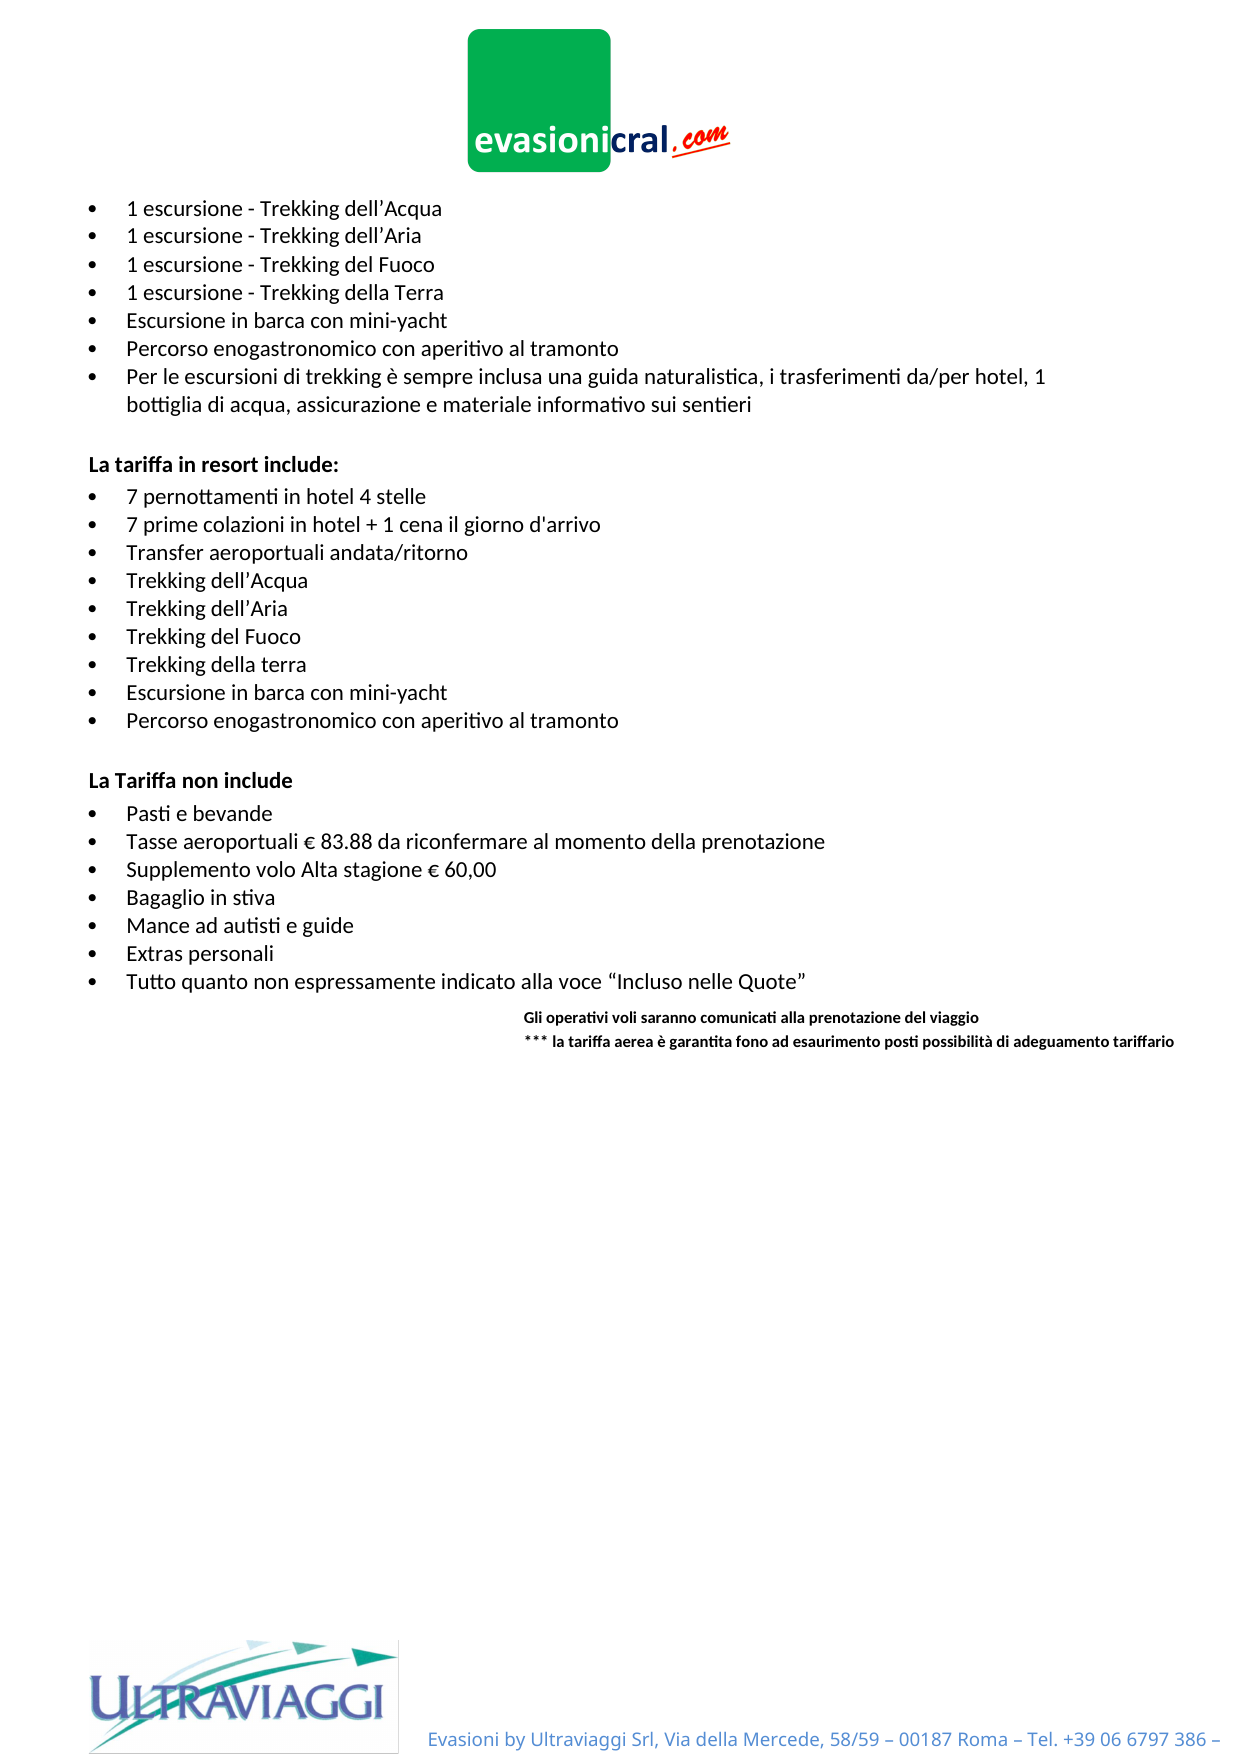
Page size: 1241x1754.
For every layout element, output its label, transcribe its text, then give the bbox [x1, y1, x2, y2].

list Per le escursioni di trekking è sempre inclusa una guida naturalistica, i trasferimenti da/per hotel, 1 bottiglia di acqua, assicurazione e materiale informativo sui sentieri [89, 362, 1122, 418]
list 7 prime colazioni in hotel + 1 cena il giorno d'arrivo [89, 510, 1122, 538]
list 7 pernottamenti in hotel 4 stelle [89, 482, 1122, 510]
list Tutto quanto non espressamente indicato alla voce “Incluso nelle Quote” [89, 967, 1122, 995]
list Trekking del Fuoco [89, 622, 1122, 650]
list Escursione in barca con mini-yacht [89, 306, 1122, 334]
list Transfer aeroportuali andata/ritorno [89, 538, 1122, 566]
list Escursione in barca con mini-yacht [89, 678, 1122, 706]
subtitle La Tariffa non include [89, 767, 1122, 794]
list Tasse aeroportuali € 83.88 da riconfermare al momento della prenotazione [89, 827, 1122, 855]
list 1 escursione - Trekking dell’Acqua [89, 194, 1122, 222]
list Trekking dell’Aria [89, 594, 1122, 622]
list 1 escursione - Trekking della Terra [89, 278, 1122, 306]
list 1 escursione - Trekking del Fuoco [89, 250, 1122, 278]
list Supplemento volo Alta stagione € 60,00 [89, 855, 1122, 883]
list Percorso enogastronomico con aperitivo al tramonto [89, 334, 1122, 362]
list Extras personali [89, 939, 1122, 967]
picture [450, 29, 761, 194]
list Bagaglio in stiva [89, 883, 1122, 911]
subtitle La tariffa in resort include: [89, 450, 1122, 478]
list Trekking della terra [89, 650, 1122, 678]
picture [88, 1640, 399, 1754]
list 1 escursione - Trekking dell’Aria [89, 222, 1122, 250]
list Percorso enogastronomico con aperitivo al tramonto [89, 706, 1122, 734]
list Trekking dell’Acqua [89, 566, 1122, 594]
list Pasti e bevande [89, 799, 1122, 827]
list Mance ad autisti e guide [89, 911, 1122, 939]
